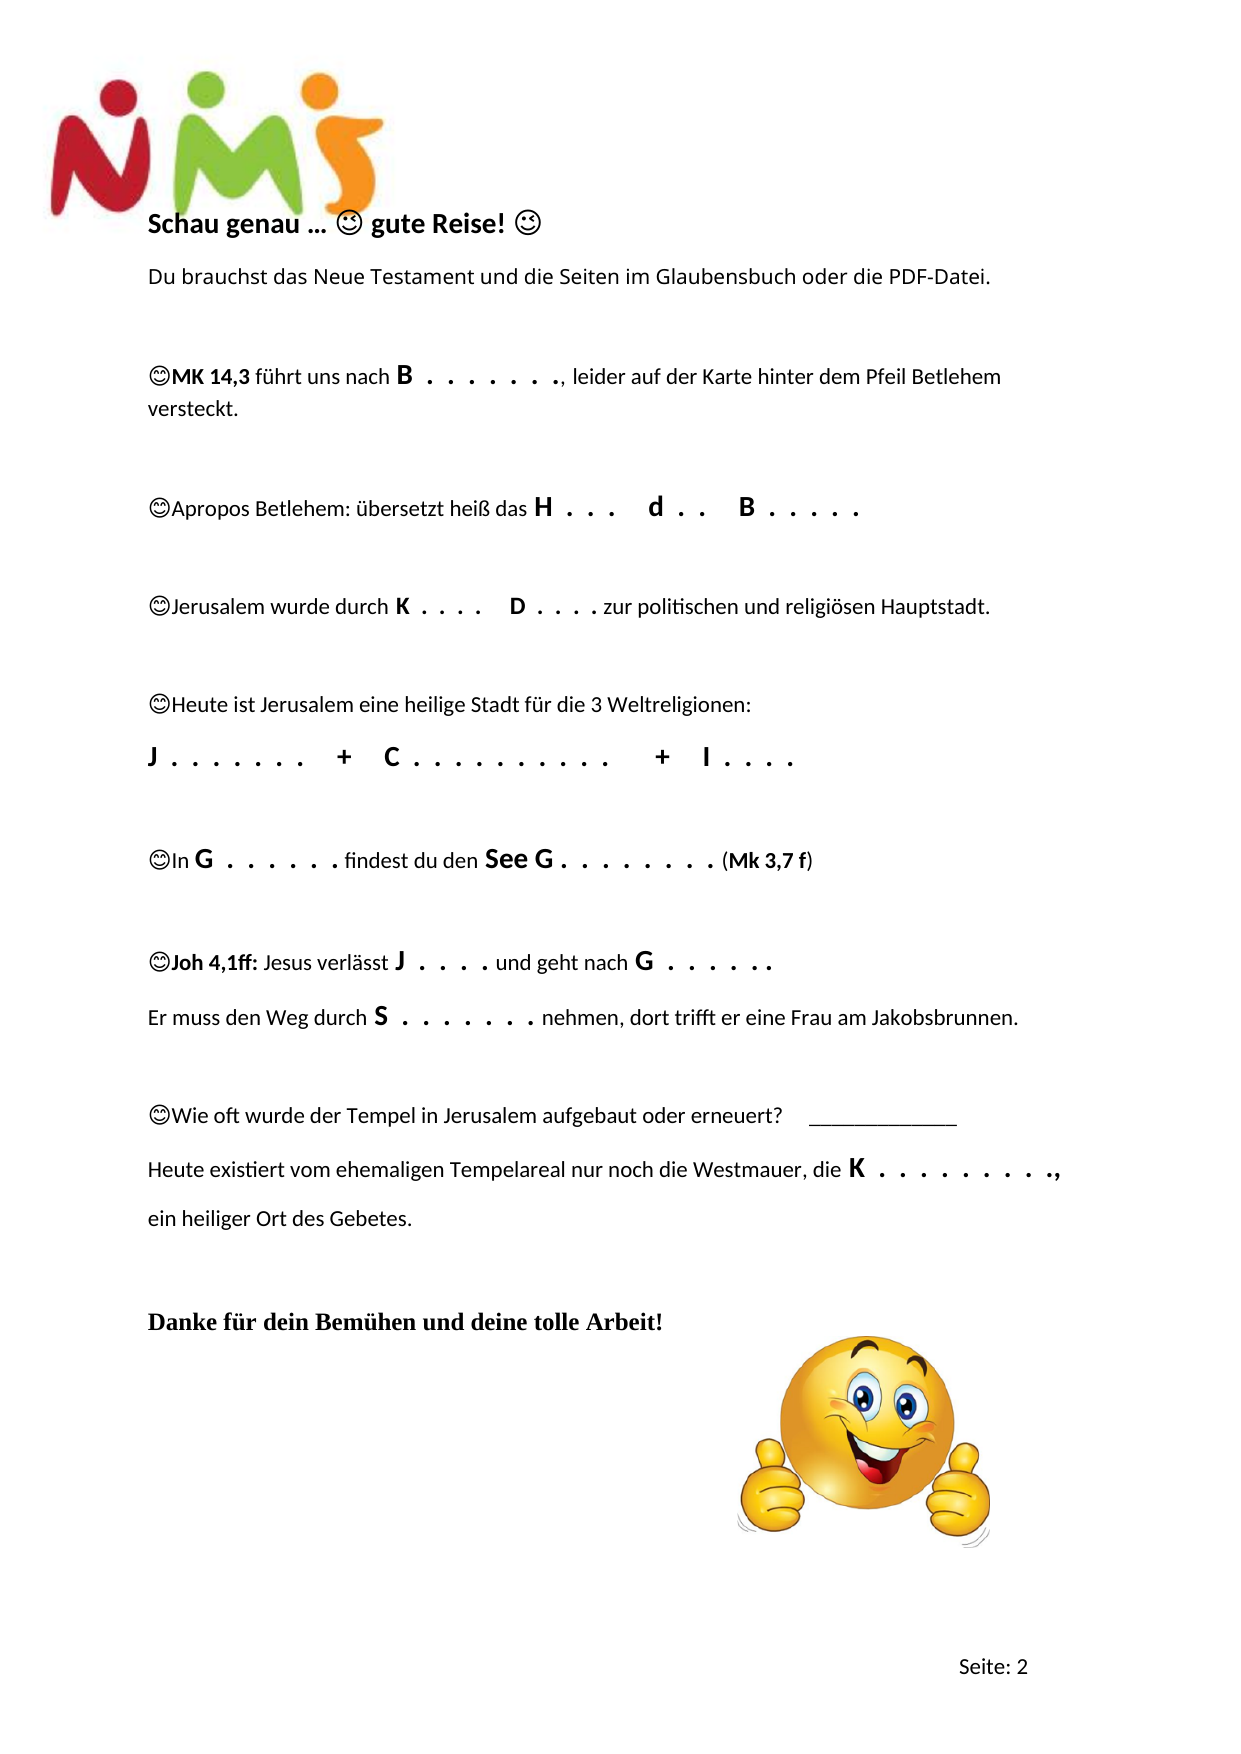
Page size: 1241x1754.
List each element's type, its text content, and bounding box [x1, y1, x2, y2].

text Schau genau … gute Reise! [148, 203, 1093, 242]
text Joh 4,1ff: Jesus verlässt J . . . . und geht nach G . . . . . . [148, 942, 1093, 977]
text Jerusalem wurde durch K . . . . D . . . . zur politischen und religiösen Hauptstadt. [148, 590, 1093, 621]
text In G . . . . . . findest du den See G . . . . . . . . (Mk 3,7 f) [148, 840, 1093, 876]
text Apropos Betlehem: übersetzt heiß das H . . . d . . B . . . . . [148, 488, 1093, 523]
picture [32, 36, 404, 237]
text ein heiliger Ort des Gebetes. [148, 1204, 1093, 1232]
text Heute existiert vom ehemaligen Tempelareal nur noch die Westmauer, die K . . . . . . . . ., [148, 1149, 1093, 1185]
text MK 14,3 führt uns nach B . . . . . . ., leider auf der Karte hinter dem Pfeil Betlehem versteckt. [148, 356, 1093, 422]
text Danke für dein Bemühen und deine tolle Arbeit! [148, 1307, 1093, 1336]
text Heute ist Jerusalem eine heilige Stadt für die 3 Weltreligionen: [148, 687, 1093, 719]
text Wie oft wurde der Tempel in Jerusalem aufgebaut oder erneuert? _____________ [148, 1099, 1093, 1130]
text Er muss den Weg durch S . . . . . . . nehmen, dort trifft er eine Frau am Jakobsbrunnen. [148, 997, 1093, 1033]
text Du brauchst das Neue Testament und die Seiten im Glaubensbuch oder die PDF-Datei. [148, 262, 1093, 291]
picture [737, 1336, 990, 1548]
text J . . . . . . . + C . . . . . . . . . . + I . . . . [148, 738, 1093, 773]
